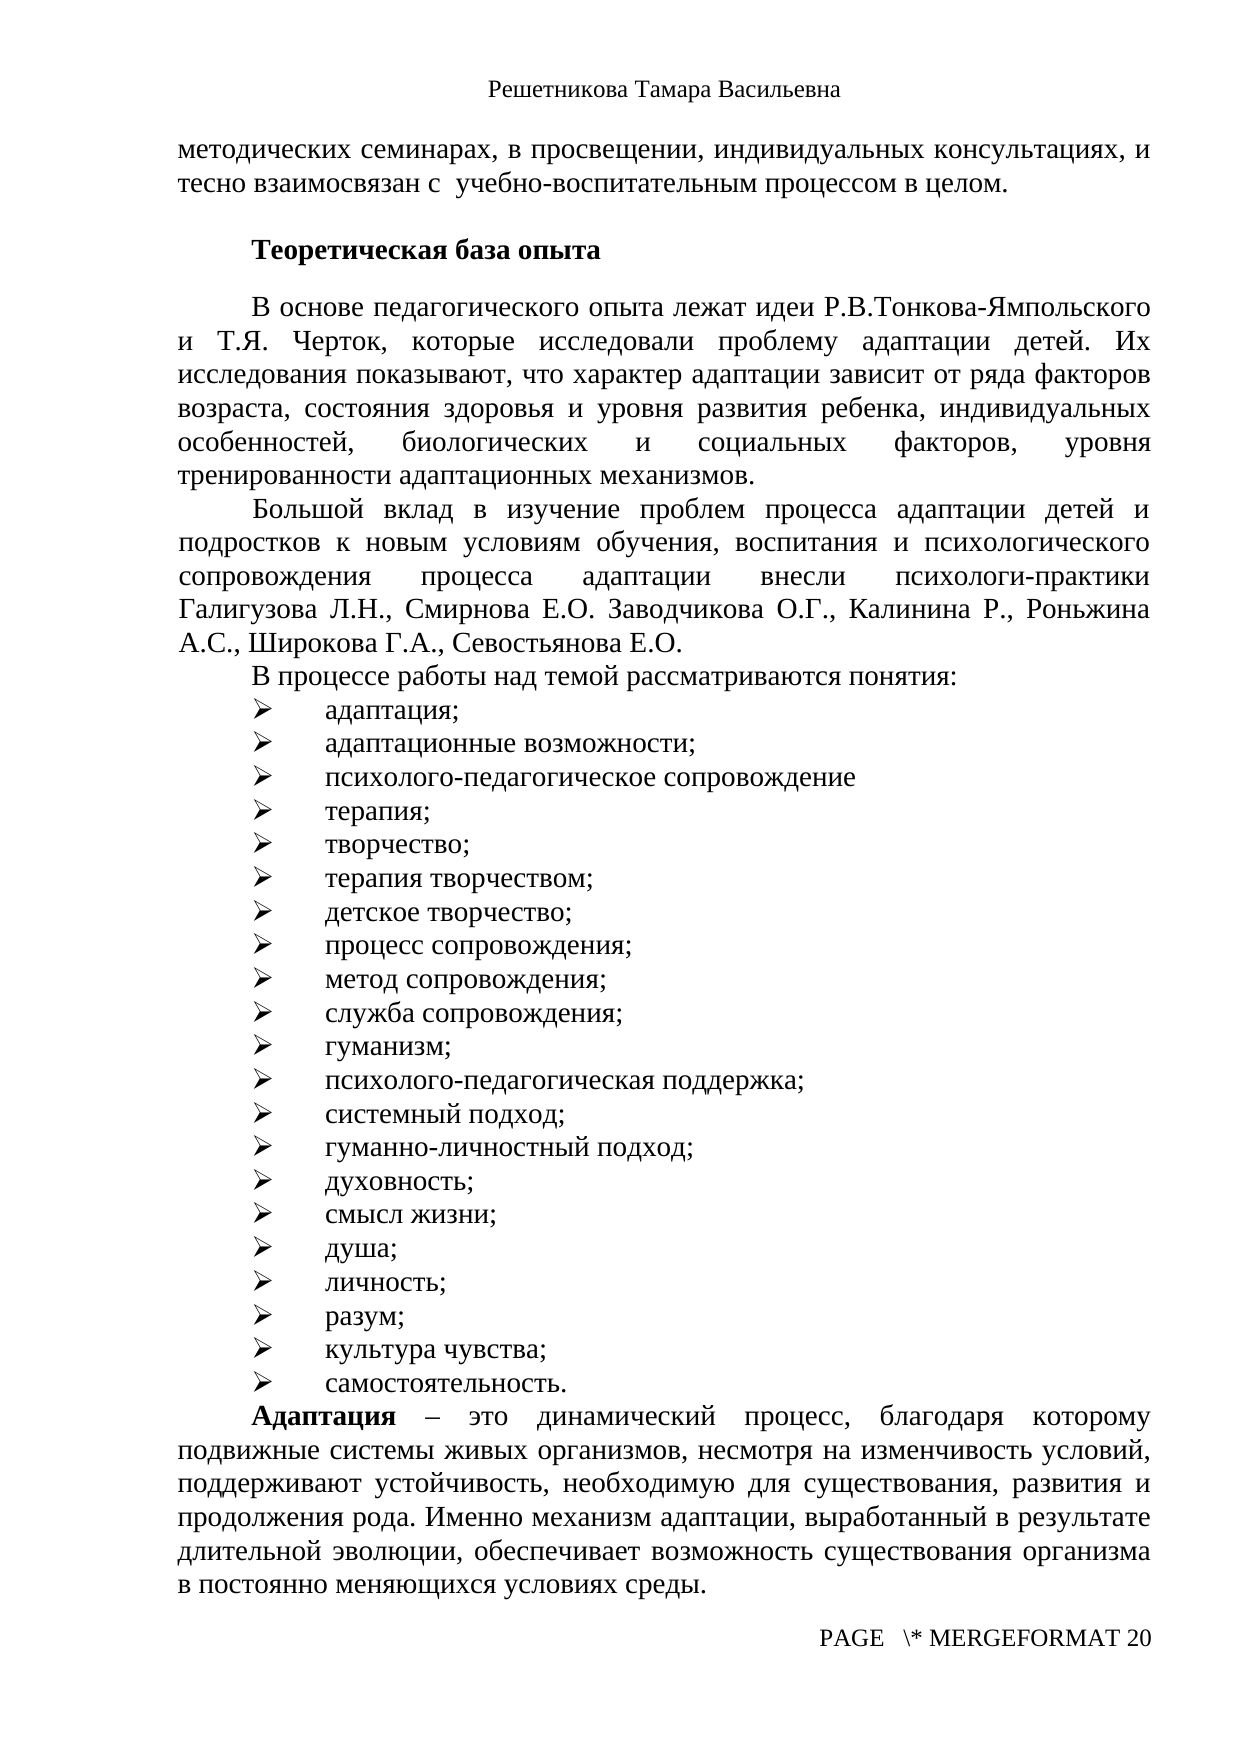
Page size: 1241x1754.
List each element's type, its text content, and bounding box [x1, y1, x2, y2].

list психолого-педагогическая поддержка; [177, 1062, 1152, 1096]
list психолого-педагогическое сопровождение [177, 759, 1152, 793]
text В основе педагогического опыта лежат идеи Р.В.Тонкова-Ямпольского и Т.Я. Черток, которые исследовали проблему адаптации детей. Их исследования показывают, что характер адаптации зависит от ряда факторов возраста, состояния здоровья и уровня развития ребенка, индивидуальных особенностей, биологических и социальных факторов, уровня тренированности адаптационных механизмов. [177, 289, 1152, 491]
list адаптационные возможности; [177, 726, 1152, 759]
list гуманно-личностный подход; [177, 1129, 1152, 1163]
list творчество; [177, 827, 1152, 860]
list гуманизм; [177, 1028, 1152, 1062]
list духовность; [177, 1163, 1152, 1197]
text Большой вклад в изучение проблем процесса адаптации детей и подростков к новым условиям обучения, воспитания и психологического сопровождения процесса адаптации внесли психологи-практики Галигузова Л.Н., Смирнова Е.О. Заводчикова О.Г., Калинина Р., Роньжина А.С., Широкова Г.А., Севостьянова Е.О. [178, 491, 1151, 658]
list душа; [177, 1230, 1152, 1264]
list детское творчество; [177, 894, 1152, 927]
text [177, 131, 1152, 198]
list адаптация; [177, 692, 1152, 726]
list самостоятельность. [177, 1365, 1152, 1398]
list смысл жизни; [177, 1197, 1152, 1230]
list разум; [177, 1298, 1152, 1331]
list личность; [177, 1264, 1152, 1298]
list терапия творчеством; [177, 860, 1152, 894]
list метод сопровождения; [177, 961, 1152, 995]
text В процессе работы над темой рассматриваются понятия: [177, 658, 1152, 692]
list терапия; [177, 793, 1152, 827]
text Теоретическая база опыта [177, 232, 1152, 266]
list служба сопровождения; [177, 995, 1152, 1028]
list процесс сопровождения; [177, 927, 1152, 961]
list культура чувства; [177, 1331, 1152, 1365]
list системный подход; [177, 1096, 1152, 1129]
text Адаптация – это динамический процесс, благодаря которому подвижные системы живых организмов, несмотря на изменчивость условий, поддерживают устойчивость, необходимую для существования, развития и продолжения рода. Именно механизм адаптации, выработанный в результате длительной эволюции, обеспечивает возможность существования организма в постоянно меняющихся условиях среды. [177, 1398, 1152, 1600]
